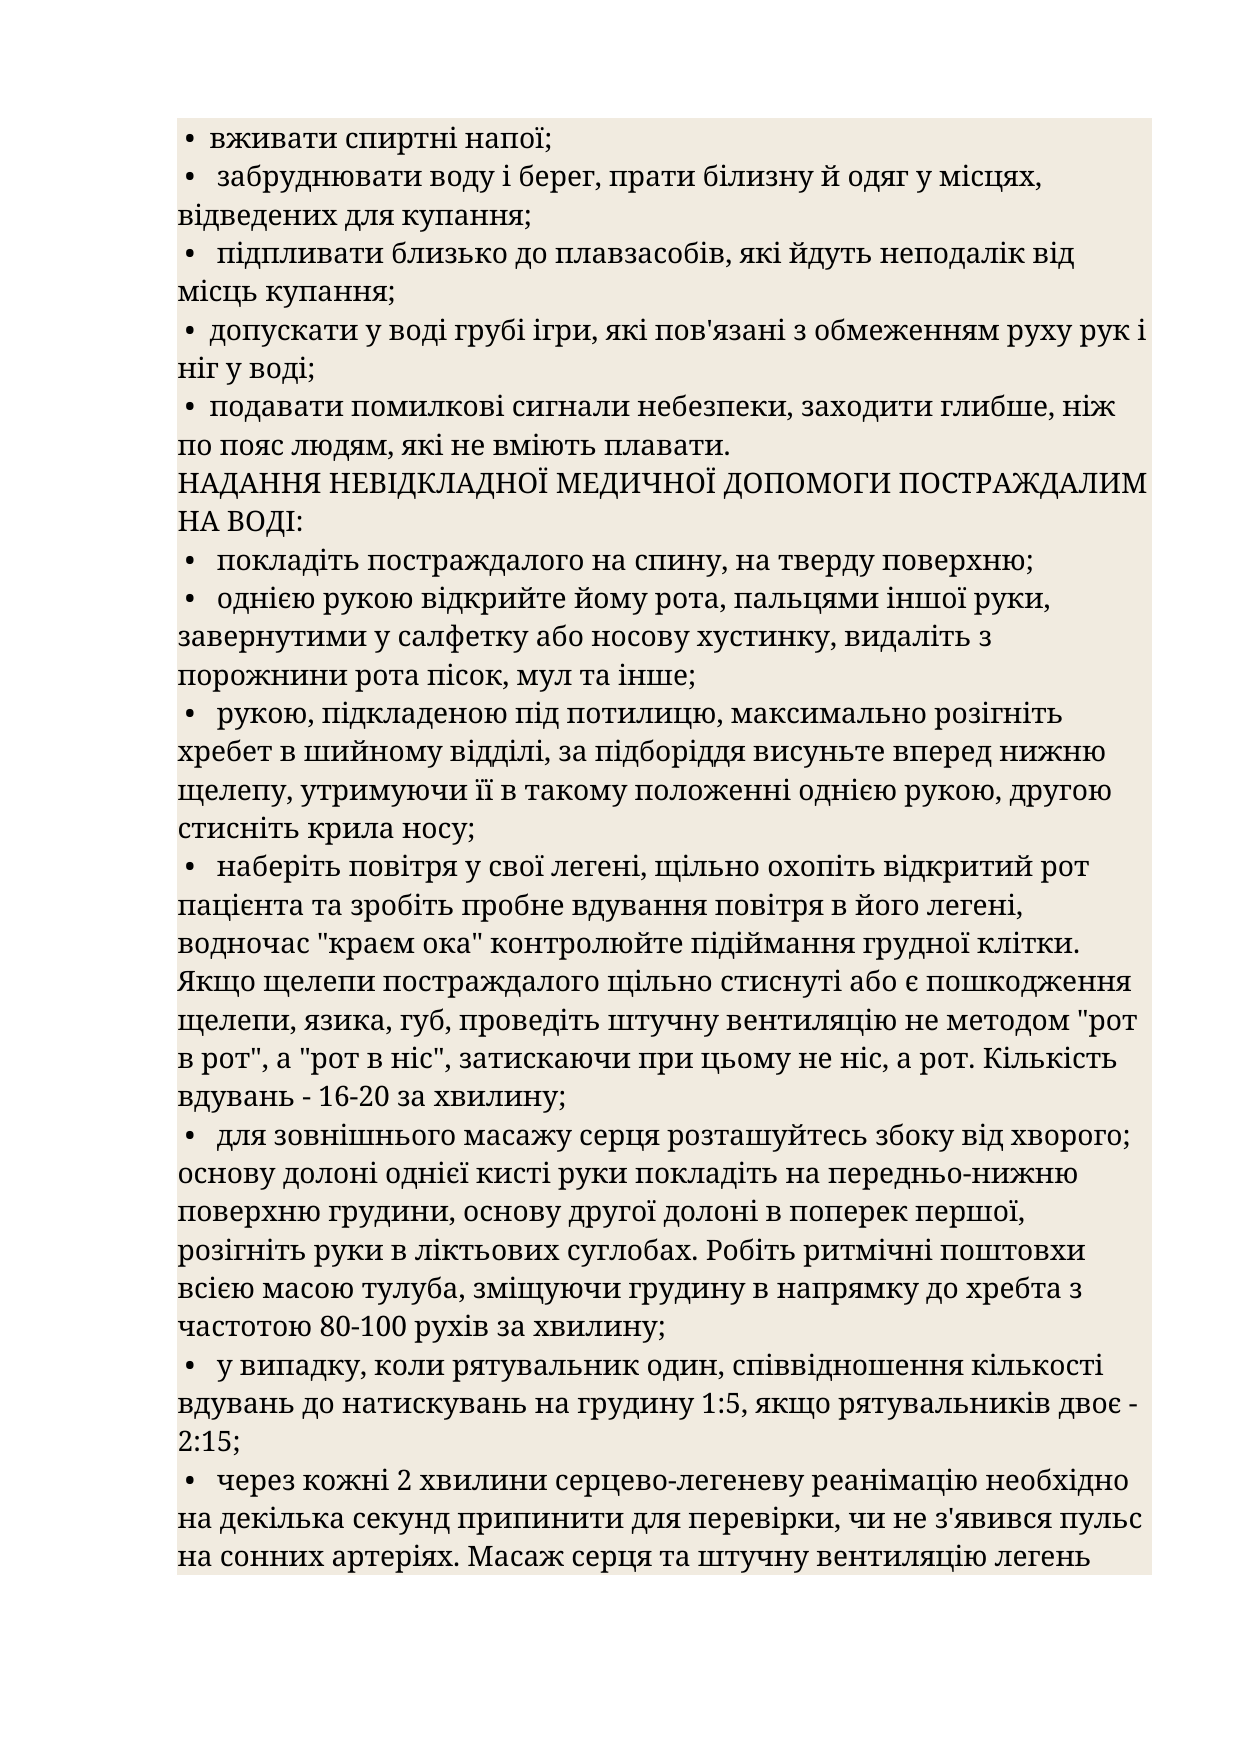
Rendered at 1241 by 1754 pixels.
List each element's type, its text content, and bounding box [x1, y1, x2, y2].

text • забруднювати воду і берег, прати білизну й одяг у місцях, відведених для купання; [177, 156, 1152, 233]
text • рукою, підкладеною під потилицю, максимально розігніть хребет в шийному відділі, за підборіддя висуньте вперед нижню щелепу, утримуючи її в такому положенні однією рукою, другою стисніть крила носу; [177, 693, 1152, 846]
text • допускати у воді грубі ігри, які пов'язані з обмеженням руху рук і ніг у воді; [177, 310, 1152, 386]
text • підпливати близько до плавзасобів, які йдуть неподалік від місць купання; [177, 233, 1152, 310]
text • покладіть постраждалого на спину, на тверду поверхню; [177, 540, 1152, 578]
text • однією рукою відкрийте йому рота, пальцями іншої руки, завернутими у салфетку або носову хустинку, видаліть з порожнини рота пісок, мул та інше; [177, 578, 1152, 693]
text • вживати спиртні напої; [177, 118, 1152, 156]
text • у випадку, коли рятувальник один, співвідношення кількості вдувань до натискувань на грудину 1:5, якщо рятувальників двоє - 2:15; [177, 1345, 1152, 1460]
text • подавати помилкові сигнали небезпеки, заходити глибше, ніж по пояс людям, які не вміють плавати. [177, 386, 1152, 463]
text • наберіть повітря у свої легені, щільно охопіть відкритий рот пацієнта та зробіть пробне вдування повітря в його легені, водночас "краєм ока" контролюйте підіймання грудної клітки. Якщо щелепи постраждалого щільно стиснуті або є пошкодження щелепи, язика, губ, проведіть штучну вентиляцію не методом "рот в рот", а "рот в ніс", затискаючи при цьому не ніс, а рот. Кількість вдувань - 16-20 за хвилину; [177, 846, 1152, 1115]
text • для зовнішнього масажу серця розташуйтесь збоку від хворого; основу долоні однієї кисті руки покладіть на передньо-нижню поверхню грудини, основу другої долоні в поперек першої, розігніть руки в ліктьових суглобах. Робіть ритмічні поштовхи всією масою тулуба, зміщуючи грудину в напрямку до хребта з частотою 80-100 рухів за хвилину; [177, 1115, 1152, 1345]
text НАДАННЯ НЕВІДКЛАДНОЇ МЕДИЧНОЇ ДОПОМОГИ ПОСТРАЖДАЛИМ НА ВОДІ: [177, 463, 1152, 540]
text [177, 1460, 1152, 1575]
